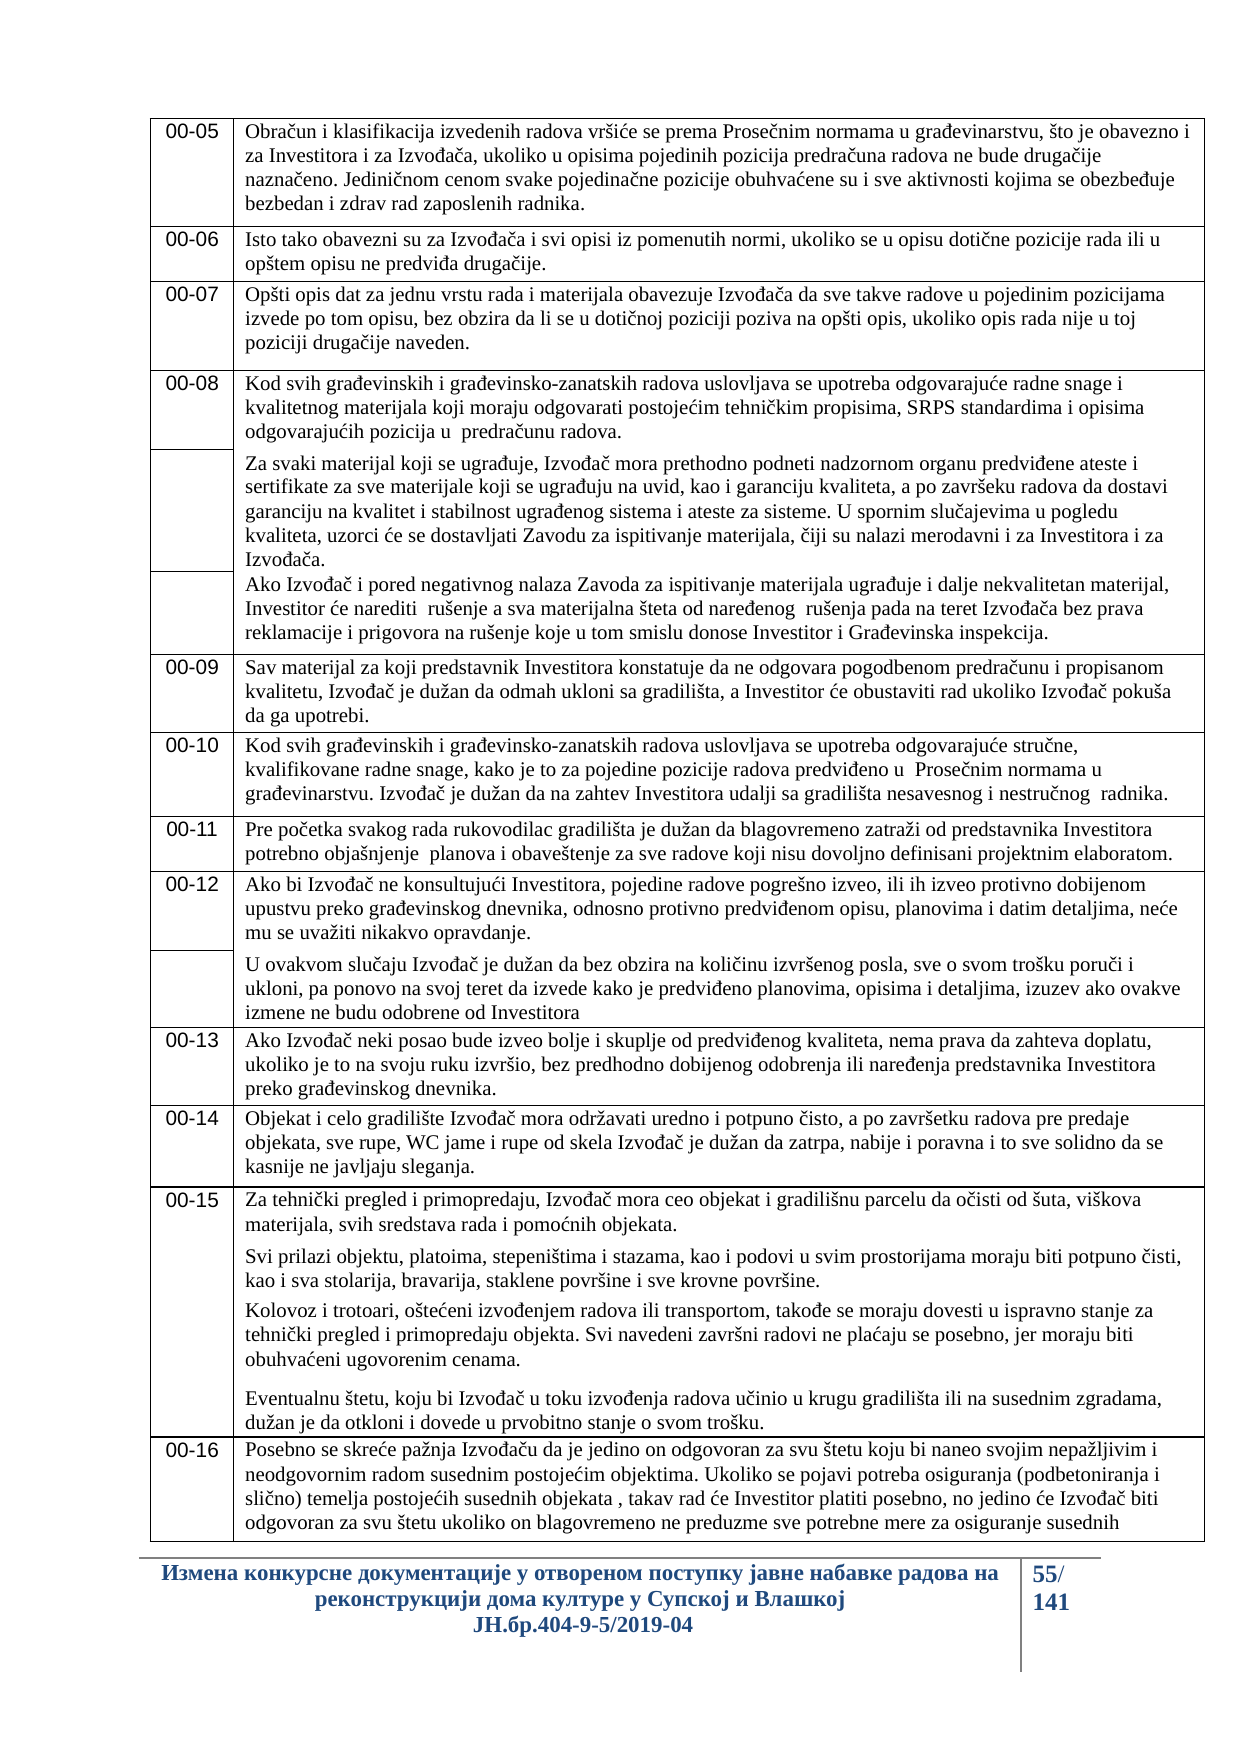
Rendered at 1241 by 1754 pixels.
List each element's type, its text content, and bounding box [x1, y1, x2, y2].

table_cell Ako bi Izvođač ne konsultujući Investitora, pojedine radove pogrešno izveo, ili ih izveo protivno dobijenom upustvu preko građevinskog dnevnika, odnosno protivno predviđenom opisu, planovima i datim detaljima, neće mu se uvažiti nikakvo opravdanje. [234, 872, 1204, 950]
table_cell 00-14 [151, 1106, 233, 1186]
table_cell 00-05 [151, 119, 233, 226]
table_cell Ako Izvođač neki posao bude izveo bolje i skuplje od predviđenog kvaliteta, nema prava da zahteva doplatu, ukoliko je to na svoju ruku izvršio, bez predhodno dobijenog odobrenja ili naređenja predstavnika Investitora preko građevinskog dnevnika. [234, 1028, 1204, 1105]
table_cell 00-15 [151, 1188, 233, 1436]
table_cell Kod svih građevinskih i građevinsko-zanatskih radova uslovljava se upotreba odgovarajuće stručne, kvalifikovane radne snage, kako je to za pojedine pozicije radova predviđeno u Prosečnim normama u građevinarstvu. Izvođač je dužan da na zahtev Investitora udalji sa gradilišta nesavesnog i nestručnog radnika. [234, 733, 1204, 816]
table_cell Za svaki materijal koji se ugrađuje, Izvođač mora prethodno podneti nadzornom organu predviđene ateste i sertifikate za sve materijale koji se ugrađuju na uvid, kao i garanciju kvaliteta, a po završeku radova da dostavi garanciju na kvalitet i stabilnost ugrađenog sistema i ateste za sisteme. U spornim slučajevima u pogledu kvaliteta, uzorci će se dostavljati Zavodu za ispitivanje materijala, čiji su nalazi merodavni i za Investitora i za Izvođača. [234, 449, 1204, 571]
table_cell Kolovoz i trotoari, oštećeni izvođenjem radova ili transportom, takođe se moraju dovesti u ispravno stanje za tehnički pregled i primopredaju objekta. Svi navedeni završni radovi ne plaćaju se posebno, jer moraju biti obuhvaćeni ugovorenim cenama. [234, 1297, 1204, 1385]
table_cell Pre početka svakog rada rukovodilac gradilišta je dužan da blagovremeno zatraži od predstavnika Investitora potrebno objašnjenje planova i obaveštenje za sve radove koji nisu dovoljno definisani projektnim elaboratom. [234, 817, 1204, 871]
table_cell 00-07 [151, 282, 233, 370]
table_cell 00-11 [151, 817, 233, 871]
table_cell Eventualnu štetu, koju bi Izvođač u toku izvođenja radova učinio u krugu gradilišta ili na susednim zgradama, dužan je da otkloni i dovede u prvobitno stanje o svom trošku. [234, 1385, 1204, 1436]
table_cell Opšti opis dat za jednu vrstu rada i materijala obavezuje Izvođača da sve takve radove u pojedinim pozicijama izvede po tom opisu, bez obzira da li se u dotičnoj poziciji poziva na opšti opis, ukoliko opis rada nije u toj poziciji drugačije naveden. [234, 282, 1204, 370]
table_cell [151, 450, 233, 571]
table_cell Ako Izvođač i pored negativnog nalaza Zavoda za ispitivanje materijala ugrađuje i dalje nekvalitetan materijal, Investitor će narediti rušenje a sva materijalna šteta od naređenog rušenja pada na teret Izvođača bez prava reklamacije i prigovora na rušenje koje u tom smislu donose Investitor i Građevinska inspekcija. [234, 571, 1204, 653]
table_cell Sav materijal za koji predstavnik Investitora konstatuje da ne odgovara pogodbenom predračunu i propisanom kvalitetu, Izvođač je dužan da odmah ukloni sa gradilišta, a Investitor će obustaviti rad ukoliko Izvođač pokuša da ga upotrebi. [234, 655, 1204, 732]
table_cell 00-06 [151, 227, 233, 281]
table_cell 00-16 [151, 1438, 233, 1541]
table_cell [151, 951, 233, 1027]
table_cell 00-13 [151, 1028, 233, 1105]
table_cell U ovakvom slučaju Izvođač je dužan da bez obzira na količinu izvršenog posla, sve o svom trošku poruči i ukloni, pa ponovo na svoj teret da izvede kako je predviđeno planovima, opisima i detaljima, izuzev ako ovakve izmene ne budu odobrene od Investitora [234, 950, 1204, 1027]
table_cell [234, 1438, 1204, 1541]
table_cell Objekat i celo gradilište Izvođač mora održavati uredno i potpuno čisto, a po završetku radova pre predaje objekata, sve rupe, WC jame i rupe od skela Izvođač je dužan da zatrpa, nabije i poravna i to sve solidno da se kasnije ne javljaju sleganja. [234, 1106, 1204, 1186]
table_cell Obračun i klasifikacija izvedenih radova vršiće se prema Prosečnim normama u građevinarstvu, što je obavezno i za Investitora i za Izvođača, ukoliko u opisima pojedinih pozicija predračuna radova ne bude drugačije naznačeno. Jediničnom cenom svake pojedinačne pozicije obuhvaćene su i sve aktivnosti kojima se obezbeđuje bezbedan i zdrav rad zaposlenih radnika. [234, 119, 1204, 226]
table_cell 00-09 [151, 655, 233, 732]
table_cell 00-10 [151, 733, 233, 816]
table_cell Kod svih građevinskih i građevinsko-zanatskih radova uslovljava se upotreba odgovarajuće radne snage i kvalitetnog materijala koji moraju odgovarati postojećim tehničkim propisima, SRPS standardima i opisima odgovarajućih pozicija u predračunu radova. [234, 371, 1204, 449]
table_cell 00-12 [151, 872, 233, 950]
table_cell [151, 572, 233, 653]
table_cell Svi prilazi objektu, platoima, stepeništima i stazama, kao i podovi u svim prostorijama moraju biti potpuno čisti, kao i sva stolarija, bravarija, staklene površine i sve krovne površine. [234, 1243, 1204, 1297]
table_cell Za tehnički pregled i primopredaju, Izvođač mora ceo objekat i gradilišnu parcelu da očisti od šuta, viškova materijala, svih sredstava rada i pomoćnih objekata. [234, 1188, 1204, 1243]
table_cell 00-08 [151, 371, 233, 449]
table_cell Isto tako obavezni su za Izvođača i svi opisi iz pomenutih normi, ukoliko se u opisu dotične pozicije rada ili u opštem opisu ne predviđa drugačije. [234, 227, 1204, 281]
